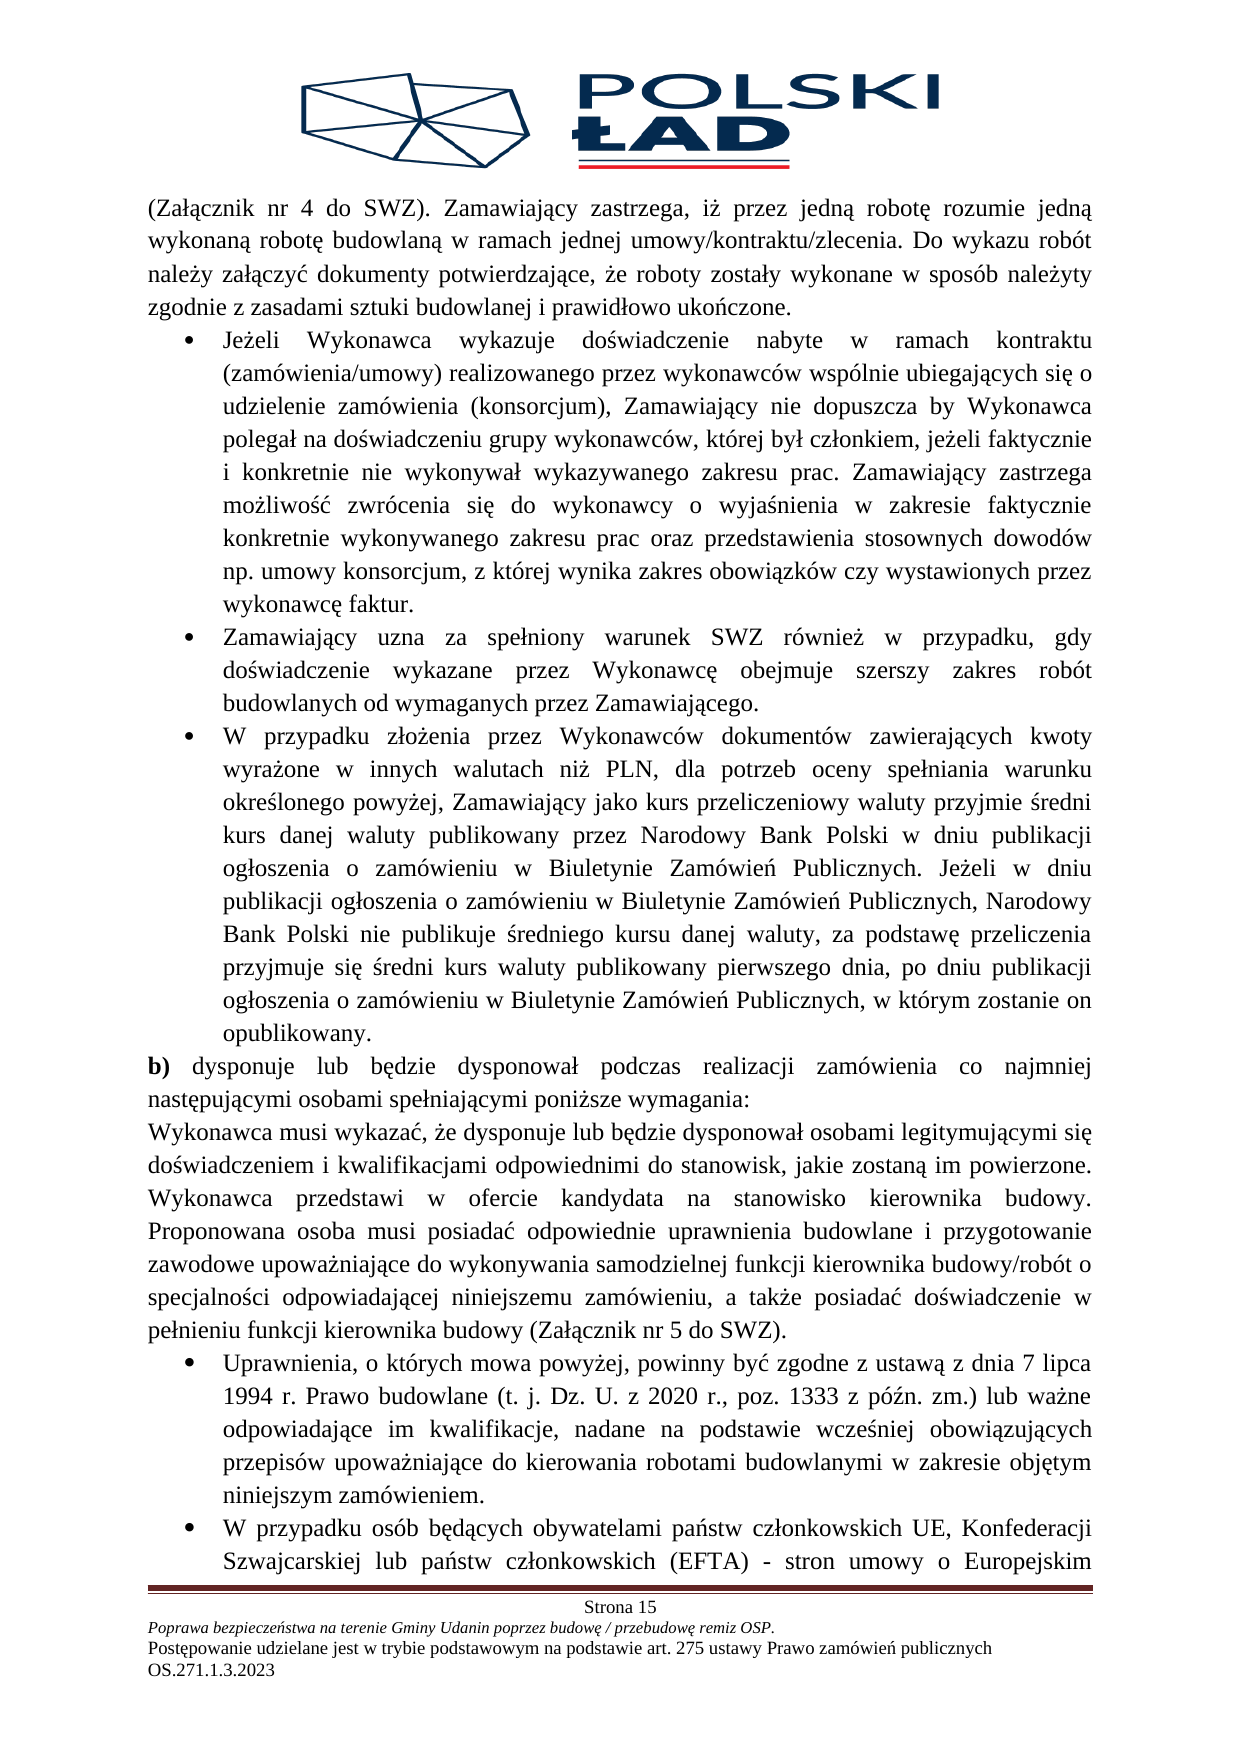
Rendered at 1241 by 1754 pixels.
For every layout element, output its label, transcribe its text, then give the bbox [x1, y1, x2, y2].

list W przypadku złożenia przez Wykonawców dokumentów zawierających kwoty wyrażone w innych walutach niż PLN, dla potrzeb oceny spełniania warunku określonego powyżej, Zamawiający jako kurs przeliczeniowy waluty przyjmie średni kurs danej waluty publikowany przez Narodowy Bank Polski w dniu publikacji ogłoszenia o zamówieniu w Biuletynie Zamówień Publicznych. Jeżeli w dniu publikacji ogłoszenia o zamówieniu w Biuletynie Zamówień Publicznych, Narodowy Bank Polski nie publikuje średniego kursu danej waluty, za podstawę przeliczenia przyjmuje się średni kurs waluty publikowany pierwszego dnia, po dniu publikacji ogłoszenia o zamówieniu w Biuletynie Zamówień Publicznych, w którym zostanie on opublikowany. [185, 721, 1093, 1047]
list Uprawnienia, o których mowa powyżej, powinny być zgodne z ustawą z dnia 7 lipca 1994 r. Prawo budowlane (t. j. Dz. U. z 2020 r., poz. 1333 z późn. zm.) lub ważne odpowiadające im kwalifikacje, nadane na podstawie wcześniej obowiązujących przepisów upoważniające do kierowania robotami budowlanymi w zakresie objętym niniejszym zamówieniem. [185, 1348, 1093, 1509]
list Zamawiający uzna za spełniony warunek SWZ również w przypadku, gdy doświadczenie wykazane przez Wykonawcę obejmuje szerszy zakres robót budowlanych od wymaganych przez Zamawiającego. [185, 622, 1093, 717]
text (Załącznik nr 4 do SWZ). Zamawiający zastrzega, iż przez jedną robotę rozumie jedną wykonaną robotę budowlaną w ramach jednej umowy/kontraktu/zlecenia. Do wykazu robót należy załączyć dokumenty potwierdzające, że roboty zostały wykonane w sposób należyty zgodnie z zasadami sztuki budowlanej i prawidłowo ukończone. [148, 193, 1093, 320]
picture [301, 73, 939, 169]
text Wykonawca musi wykazać, że dysponuje lub będzie dysponował osobami legitymującymi się doświadczeniem i kwalifikacjami odpowiednimi do stanowisk, jakie zostaną im powierzone. Wykonawca przedstawi w ofercie kandydata na stanowisko kierownika budowy. Proponowana osoba musi posiadać odpowiednie uprawnienia budowlane i przygotowanie zawodowe upoważniające do wykonywania samodzielnej funkcji kierownika budowy/robót o specjalności odpowiadającej niniejszemu zamówieniu, a także posiadać doświadczenie w pełnieniu funkcji kierownika budowy (Załącznik nr 5 do SWZ). [148, 1117, 1093, 1344]
list Jeżeli Wykonawca wykazuje doświadczenie nabyte w ramach kontraktu (zamówienia/umowy) realizowanego przez wykonawców wspólnie ubiegających się o udzielenie zamówienia (konsorcjum), Zamawiający nie dopuszcza by Wykonawca polegał na doświadczeniu grupy wykonawców, której był członkiem, jeżeli faktycznie i konkretnie nie wykonywał wykazywanego zakresu prac. Zamawiający zastrzega możliwość zwrócenia się do wykonawcy o wyjaśnienia w zakresie faktycznie konkretnie wykonywanego zakresu prac oraz przedstawienia stosownych dowodów np. umowy konsorcjum, z której wynika zakres obowiązków czy wystawionych przez wykonawcę faktur. [185, 325, 1093, 618]
text b) dysponuje lub będzie dysponował podczas realizacji zamówienia co najmniej następującymi osobami spełniającymi poniższe wymagania: [148, 1051, 1093, 1113]
